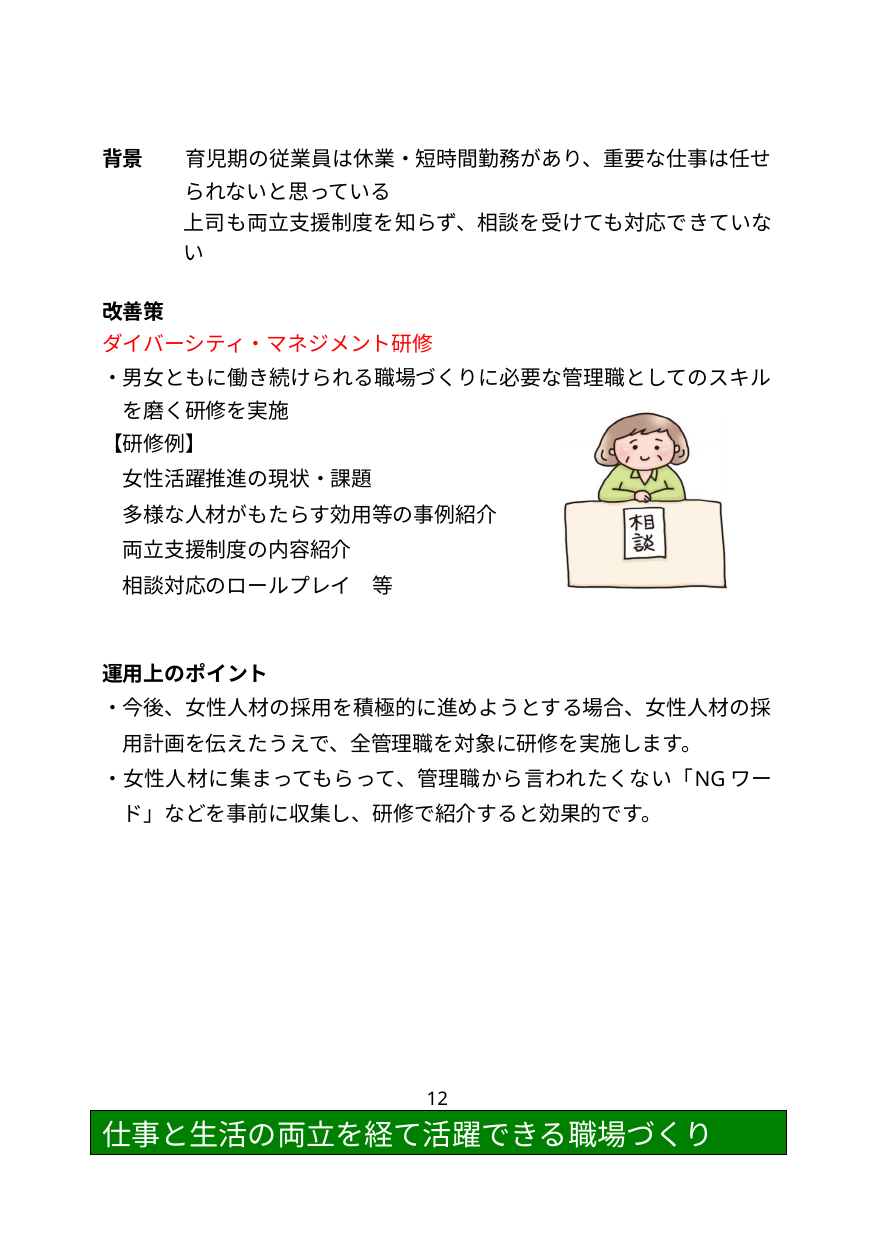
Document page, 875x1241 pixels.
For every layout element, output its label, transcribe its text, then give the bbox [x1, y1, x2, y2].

text 【研修例】 [102, 425, 546, 458]
text ・男女ともに働き続けられる職場づくりに必要な管理職としてのスキルを磨く研修を実施 [102, 358, 772, 425]
text ・今後、女性人材の採用を積極的に進めようとする場合、女性人材の採用計画を伝えたうえで、全管理職を対象に研修を実施します。 [102, 687, 772, 758]
text 運用上のポイント [102, 657, 772, 687]
text 両立支援制度の内容紹介 [122, 529, 546, 565]
text 女性活躍推進の現状・課題 [122, 458, 546, 494]
text 相談対応のロールプレイ 等 [102, 565, 546, 600]
text 多様な人材がもたらす効用等の事例紹介 [122, 494, 546, 529]
text 背景 育児期の従業員は休業・短時間勤務があり、重要な仕事は任せられないと思っている [102, 139, 772, 206]
text 12 [102, 1085, 772, 1110]
picture [561, 410, 728, 592]
text ダイバーシティ・マネジメント研修 [102, 325, 772, 358]
text ・女性人材に集まってもらって、管理職から言われたくない「NGワード」などを事前に収集し、研修で紹介すると効果的です。 [102, 758, 772, 829]
text 上司も両立支援制度を知らず、相談を受けても対応できていない [183, 206, 772, 266]
table_header 仕事と生活の両立を経て活躍できる職場づくり [91, 1111, 786, 1154]
text 改善策 [102, 295, 772, 325]
